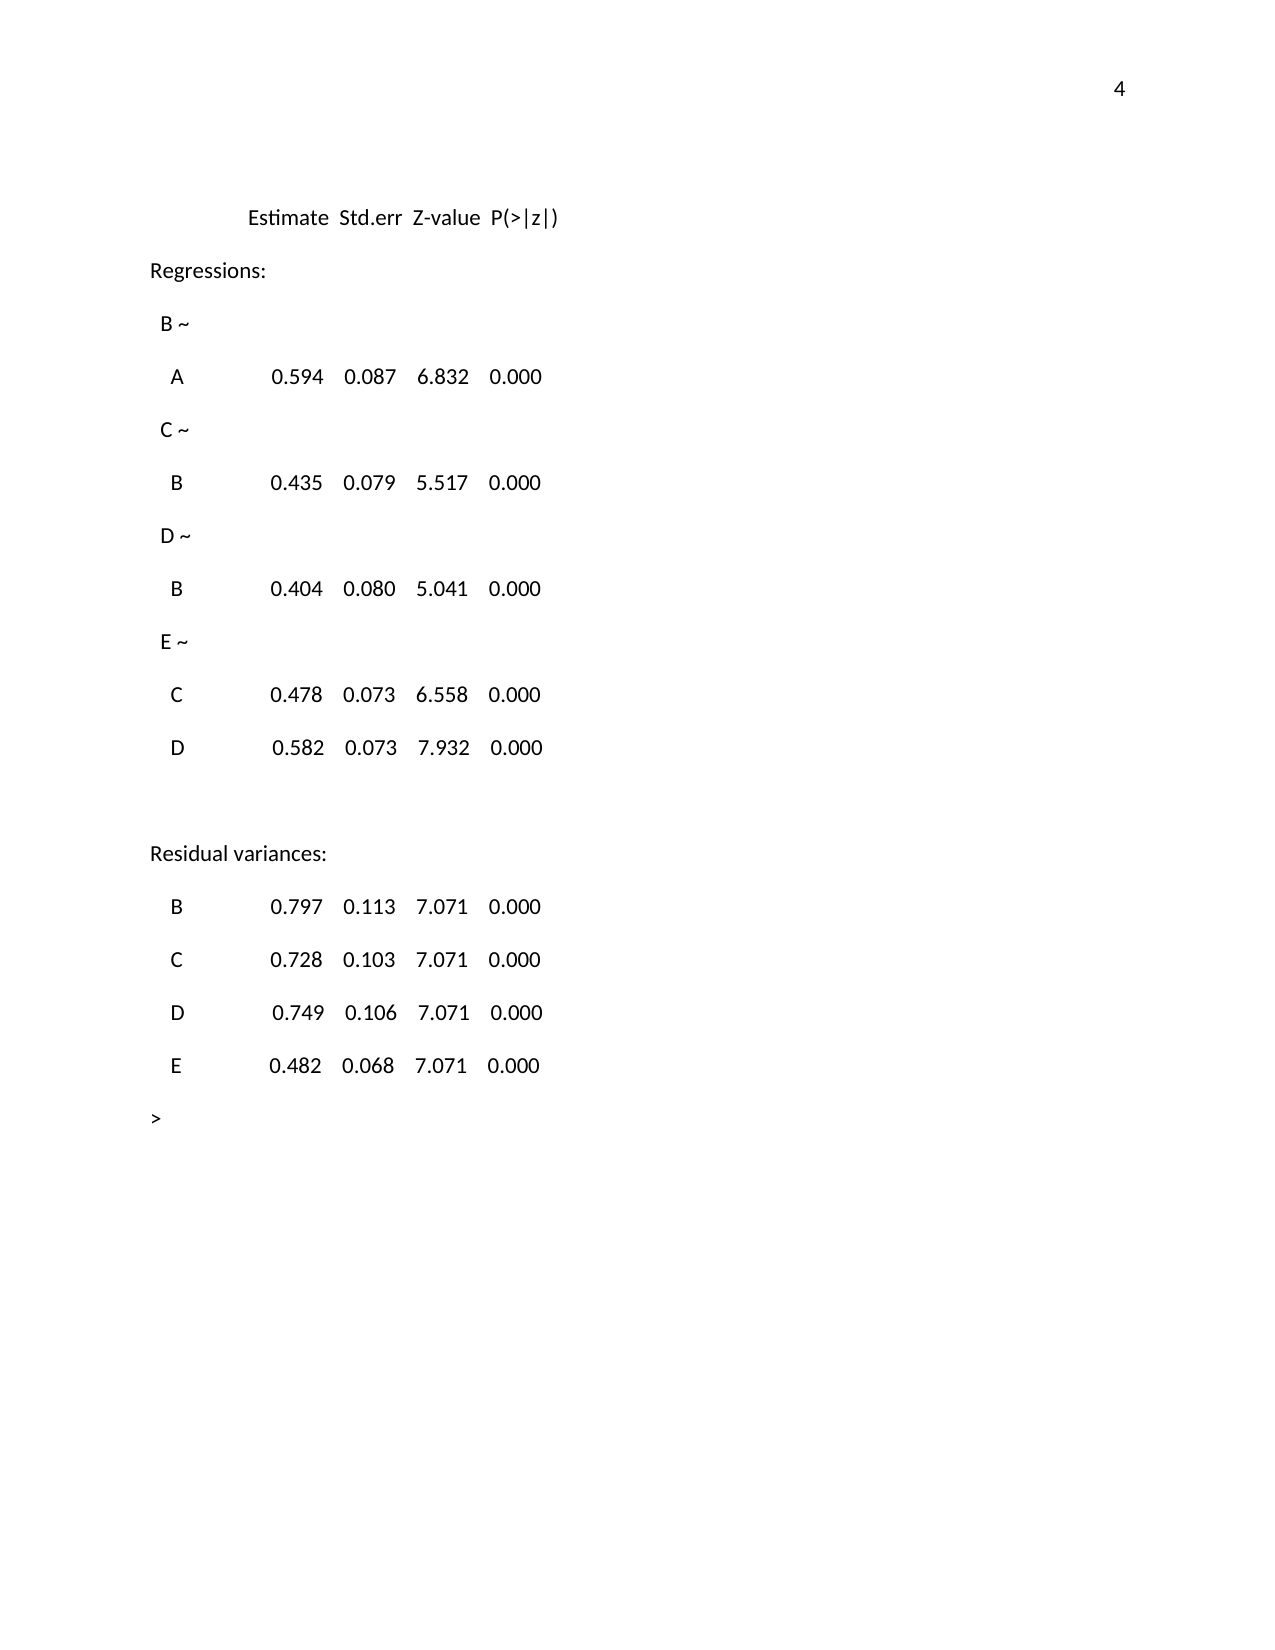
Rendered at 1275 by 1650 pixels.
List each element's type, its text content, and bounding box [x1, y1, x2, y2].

text C ~ [150, 415, 1125, 443]
text D 0.749 0.106 7.071 0.000 [150, 998, 1125, 1026]
text C 0.478 0.073 6.558 0.000 [150, 680, 1125, 708]
text D 0.582 0.073 7.932 0.000 [150, 733, 1125, 761]
text E 0.482 0.068 7.071 0.000 [150, 1051, 1125, 1079]
text Regressions: [150, 256, 1125, 284]
text B 0.404 0.080 5.041 0.000 [150, 574, 1125, 602]
text B 0.797 0.113 7.071 0.000 [150, 892, 1125, 920]
text E ~ [150, 627, 1125, 655]
text > [150, 1104, 1125, 1132]
text Residual variances: [150, 839, 1125, 867]
text Estimate Std.err Z-value P(>|z|) [150, 203, 1125, 231]
text D ~ [150, 521, 1125, 549]
text C 0.728 0.103 7.071 0.000 [150, 945, 1125, 973]
text A 0.594 0.087 6.832 0.000 [150, 362, 1125, 390]
text B ~ [150, 309, 1125, 337]
text B 0.435 0.079 5.517 0.000 [150, 468, 1125, 496]
